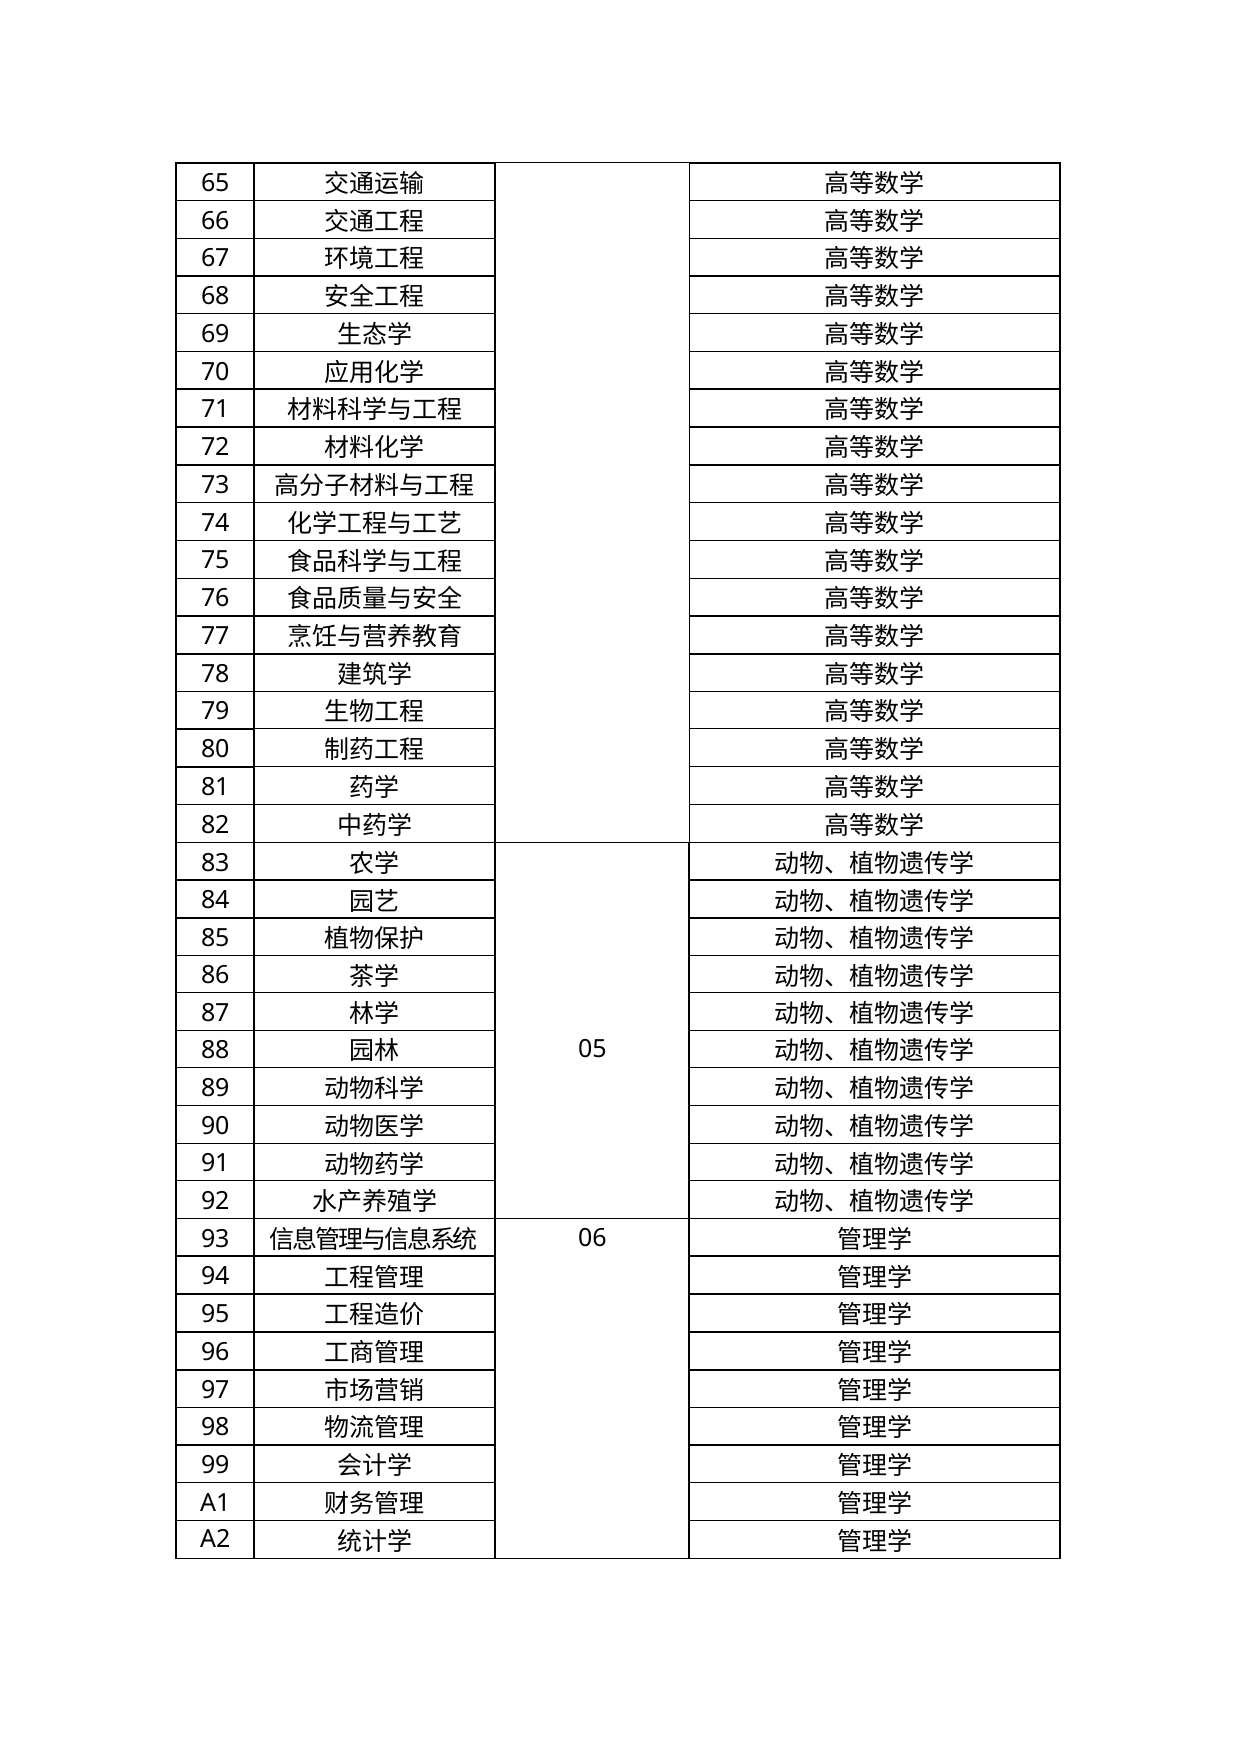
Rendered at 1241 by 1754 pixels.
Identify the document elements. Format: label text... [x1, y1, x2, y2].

table_cell 管理学 [690, 1295, 1059, 1331]
table_cell 动物、植物遗传学 [690, 1181, 1059, 1218]
table_cell 68 [177, 277, 253, 313]
table_cell 动物、植物遗传学 [690, 881, 1059, 917]
table_cell 动物、植物遗传学 [690, 1106, 1059, 1142]
table_cell 92 [177, 1181, 253, 1218]
table_cell 69 [177, 314, 253, 351]
table_cell 环境工程 [255, 239, 494, 275]
table_cell 高分子材料与工程 [255, 466, 494, 502]
table_cell 生物工程 [255, 692, 494, 728]
table_cell 园艺 [255, 881, 494, 917]
table_cell 90 [177, 1106, 253, 1142]
table_cell 园林 [255, 1031, 494, 1067]
table_cell 动物医学 [255, 1106, 494, 1142]
table_cell 管理学 [690, 1371, 1059, 1407]
table_cell 高等数学 [690, 201, 1059, 238]
table_cell 97 [177, 1371, 253, 1407]
table_cell 高等数学 [690, 239, 1059, 275]
table_cell 材料化学 [255, 428, 494, 464]
table_cell 73 [177, 466, 253, 502]
table_cell 农学 [255, 843, 494, 879]
table_cell 76 [177, 579, 253, 615]
table_cell 高等数学 [690, 164, 1059, 200]
table_cell 高等数学 [690, 428, 1059, 464]
table_cell 94 [177, 1257, 253, 1293]
table_cell 83 [177, 843, 253, 879]
table_cell 植物保护 [255, 919, 494, 955]
table_cell 烹饪与营养教育 [255, 617, 494, 653]
table_cell 食品科学与工程 [255, 541, 494, 577]
table_cell 管理学 [690, 1257, 1059, 1293]
table_cell 动物药学 [255, 1144, 494, 1180]
table_cell 65 [177, 164, 253, 200]
table_cell 70 [177, 352, 253, 388]
table_cell 中药学 [255, 805, 494, 842]
table_cell 79 [177, 692, 253, 728]
table_cell 应用化学 [255, 352, 494, 388]
table_cell 食品质量与安全 [255, 579, 494, 615]
table_cell 高等数学 [690, 767, 1059, 804]
table_cell 高等数学 [690, 277, 1059, 313]
table_cell 林学 [255, 993, 494, 1029]
table_cell 动物、植物遗传学 [690, 843, 1059, 879]
table_cell 81 [177, 768, 253, 804]
table_cell 水产养殖学 [255, 1181, 494, 1218]
table_cell 化学工程与工艺 [255, 503, 494, 539]
table_cell 05 [496, 843, 688, 1218]
table_cell 动物、植物遗传学 [690, 1144, 1059, 1180]
table_cell 生态学 [255, 314, 494, 351]
table_cell 89 [177, 1068, 253, 1105]
table_cell 市场营销 [255, 1371, 494, 1407]
table_cell 74 [177, 503, 253, 539]
table_cell 87 [177, 993, 253, 1029]
table_cell 管理学 [690, 1521, 1059, 1557]
table_cell 信息管理与信息系统 [255, 1219, 494, 1255]
table_cell 86 [177, 956, 253, 992]
table_cell 制药工程 [255, 729, 494, 766]
table_cell 会计学 [255, 1446, 494, 1482]
table_cell 高等数学 [690, 541, 1059, 577]
table_cell 高等数学 [690, 314, 1059, 351]
table_cell 高等数学 [690, 692, 1059, 728]
table_cell 统计学 [255, 1521, 494, 1557]
table_cell 工商管理 [255, 1333, 494, 1369]
table_cell 动物、植物遗传学 [690, 1068, 1059, 1105]
table_cell 管理学 [690, 1446, 1059, 1482]
table_cell 高等数学 [690, 617, 1059, 653]
table_cell 93 [177, 1219, 253, 1255]
table_cell 高等数学 [690, 352, 1059, 388]
table_cell 管理学 [690, 1219, 1059, 1255]
table_cell 88 [177, 1031, 253, 1067]
table_cell 高等数学 [690, 466, 1059, 502]
table_cell 高等数学 [690, 503, 1059, 539]
table_cell 高等数学 [690, 729, 1059, 766]
table_cell 动物、植物遗传学 [690, 919, 1059, 955]
table_cell 95 [177, 1295, 253, 1331]
table_cell 动物、植物遗传学 [690, 993, 1059, 1029]
table_cell A1 [177, 1483, 253, 1519]
table_cell 材料科学与工程 [255, 390, 494, 426]
table_cell 高等数学 [690, 805, 1059, 842]
table_cell 77 [177, 617, 253, 653]
table_cell 工程管理 [255, 1257, 494, 1293]
table_cell 72 [177, 428, 253, 464]
table_cell 84 [177, 881, 253, 917]
table_cell 茶学 [255, 956, 494, 992]
table_cell 建筑学 [255, 655, 494, 691]
table_cell 高等数学 [690, 390, 1059, 426]
table_cell 67 [177, 239, 253, 275]
table_cell 工程造价 [255, 1295, 494, 1331]
table_cell 78 [177, 655, 253, 691]
table_cell 安全工程 [255, 277, 494, 313]
table_cell 80 [177, 730, 253, 766]
table_cell 财务管理 [255, 1483, 494, 1519]
table_cell 高等数学 [690, 579, 1059, 615]
table_cell 66 [177, 201, 253, 238]
table_cell 96 [177, 1333, 253, 1369]
table_cell 98 [177, 1408, 253, 1444]
table_cell 交通工程 [255, 201, 494, 238]
table_cell 99 [177, 1446, 253, 1482]
table_cell 药学 [255, 767, 494, 804]
table_cell 82 [177, 805, 253, 842]
table_cell 管理学 [690, 1408, 1059, 1444]
table_cell 动物、植物遗传学 [690, 1031, 1059, 1067]
table_cell 高等数学 [690, 655, 1059, 691]
table_cell A2 [177, 1521, 253, 1557]
table_cell 85 [177, 919, 253, 955]
table_cell 管理学 [690, 1333, 1059, 1369]
table_cell 06 [496, 1219, 688, 1557]
table_cell 91 [177, 1144, 253, 1180]
table_cell 交通运输 [255, 164, 494, 200]
table_cell 71 [177, 390, 253, 426]
table_cell 动物、植物遗传学 [690, 956, 1059, 992]
table_cell 75 [177, 541, 253, 577]
table_cell 动物科学 [255, 1068, 494, 1105]
table_cell 管理学 [690, 1483, 1059, 1519]
table_cell 物流管理 [255, 1408, 494, 1444]
